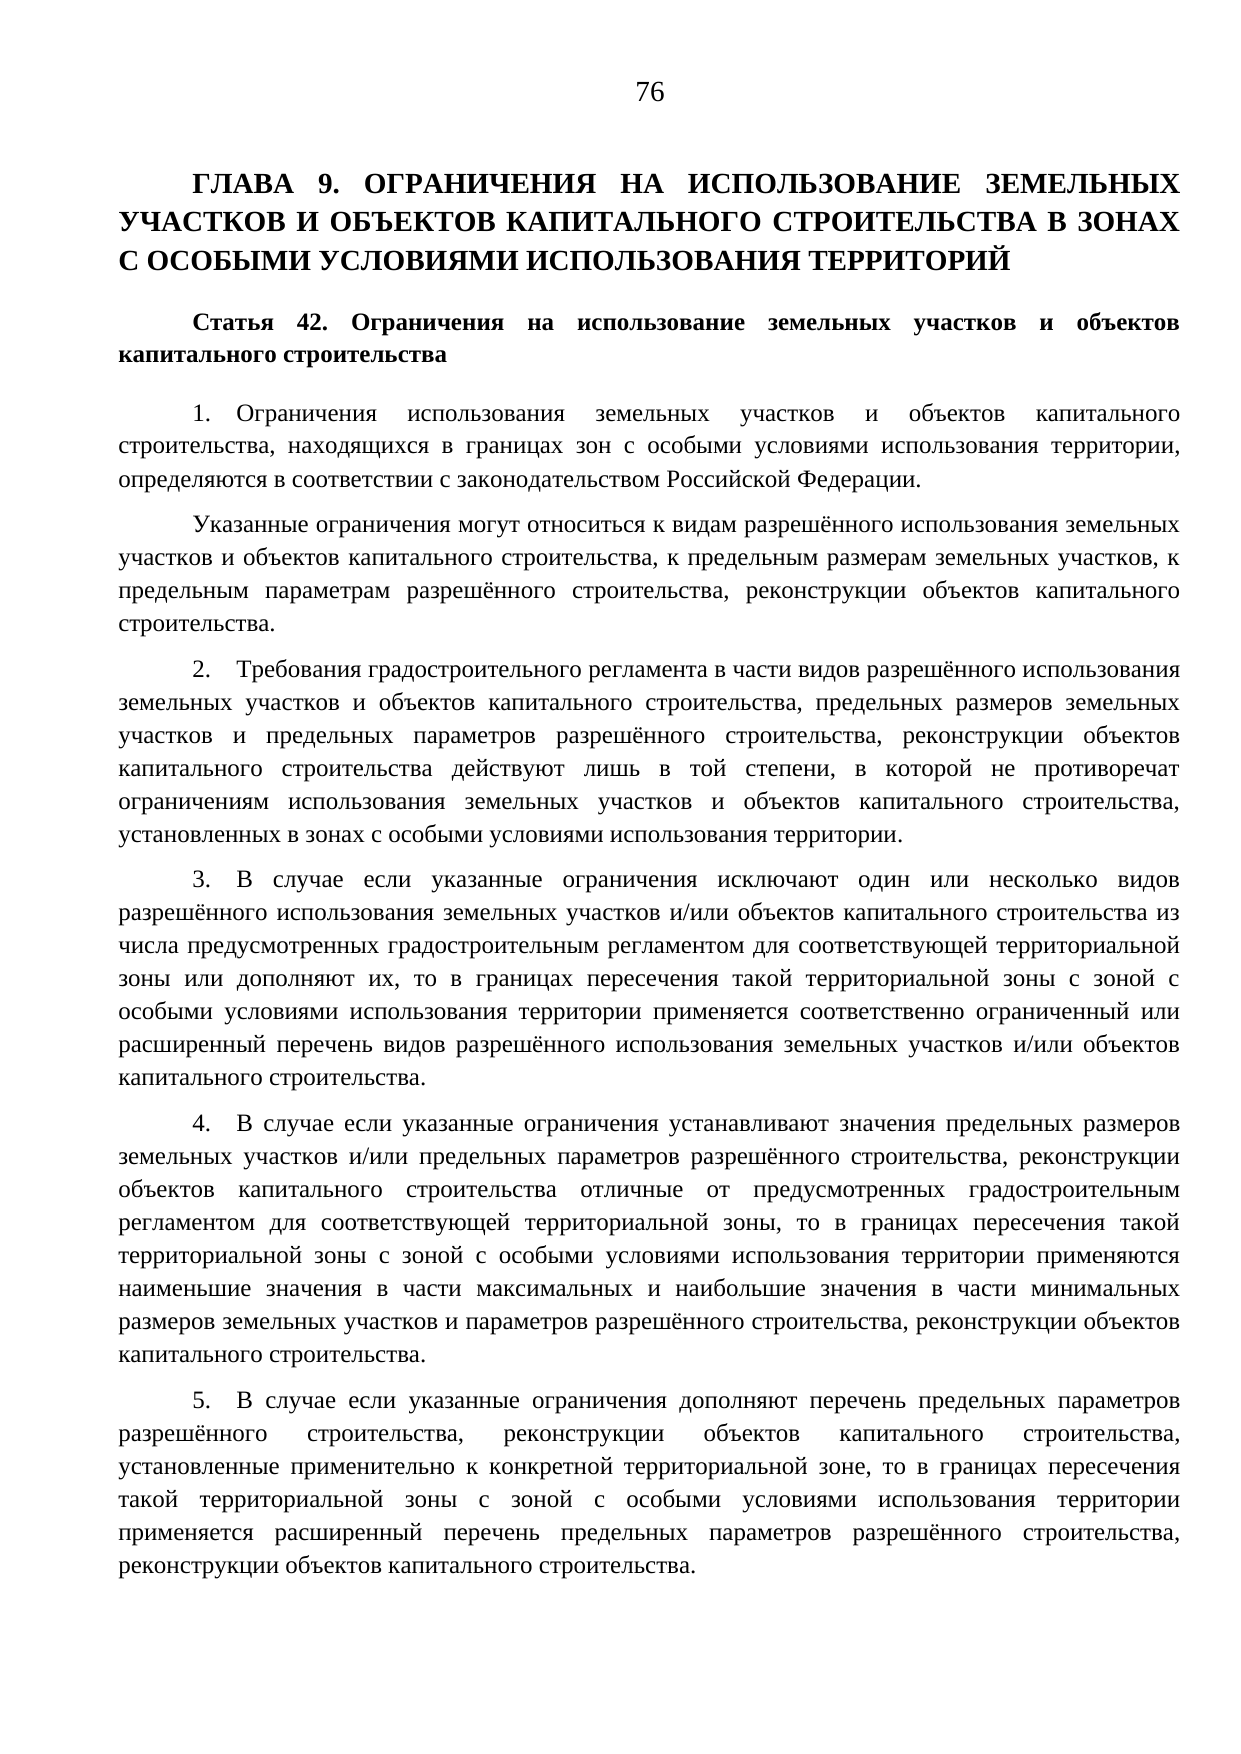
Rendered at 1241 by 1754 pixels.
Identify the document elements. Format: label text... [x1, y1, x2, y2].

text 2. Требования градостроительного регламента в части видов разрешённого использования земельных участков и объектов капитального строительства, предельных размеров земельных участков и предельных параметров разрешённого строительства, реконструкции объектов капитального строительства действуют лишь в той степени, в которой не противоречат ограничениям использования земельных участков и объектов капитального строительства, установленных в зонах с особыми условиями использования территории. [118, 654, 1181, 848]
text 3. В случае если указанные ограничения исключают один или несколько видов разрешённого использования земельных участков и/или объектов капитального строительства из числа предусмотренных градостроительным регламентом для соответствующей территориальной зоны или дополняют их, то в границах пересечения такой территориальной зоны с зоной с особыми условиями использования территории применяется соответственно ограниченный или расширенный перечень видов разрешённого использования земельных участков и/или объектов капитального строительства. [118, 864, 1181, 1091]
subtitle ГЛАВА 9. ОГРАНИЧЕНИЯ НА ИСПОЛЬЗОВАНИЕ ЗЕМЕЛЬНЫХ УЧАСТКОВ И ОБЪЕКТОВ КАПИТАЛЬНОГО СТРОИТЕЛЬСТВА В ЗОНАХ С ОСОБЫМИ УСЛОВИЯМИ ИСПОЛЬЗОВАНИЯ ТЕРРИТОРИЙ [118, 166, 1181, 277]
text Указанные ограничения могут относиться к видам разрешённого использования земельных участков и объектов капитального строительства, к предельным размерам земельных участков, к предельным параметрам разрешённого строительства, реконструкции объектов капитального строительства. [118, 509, 1181, 637]
text 4. В случае если указанные ограничения устанавливают значения предельных размеров земельных участков и/или предельных параметров разрешённого строительства, реконструкции объектов капитального строительства отличные от предусмотренных градостроительным регламентом для соответствующей территориальной зоны, то в границах пересечения такой территориальной зоны с зоной с особыми условиями использования территории применяются наименьшие значения в части максимальных и наибольшие значения в части минимальных размеров земельных участков и параметров разрешённого строительства, реконструкции объектов капитального строительства. [118, 1108, 1181, 1368]
subtitle Статья 42. Ограничения на использование земельных участков и объектов капитального строительства [118, 307, 1181, 368]
text 1. Ограничения использования земельных участков и объектов капитального строительства, находящихся в границах зон с особыми условиями использования территории, определяются в соответствии с законодательством Российской Федерации. [118, 398, 1181, 492]
text 5. В случае если указанные ограничения дополняют перечень предельных параметров разрешённого строительства, реконструкции объектов капитального строительства, установленные применительно к конкретной территориальной зоне, то в границах пересечения такой территориальной зоны с зоной с особыми условиями использования территории применяется расширенный перечень предельных параметров разрешённого строительства, реконструкции объектов капитального строительства. [118, 1385, 1181, 1578]
